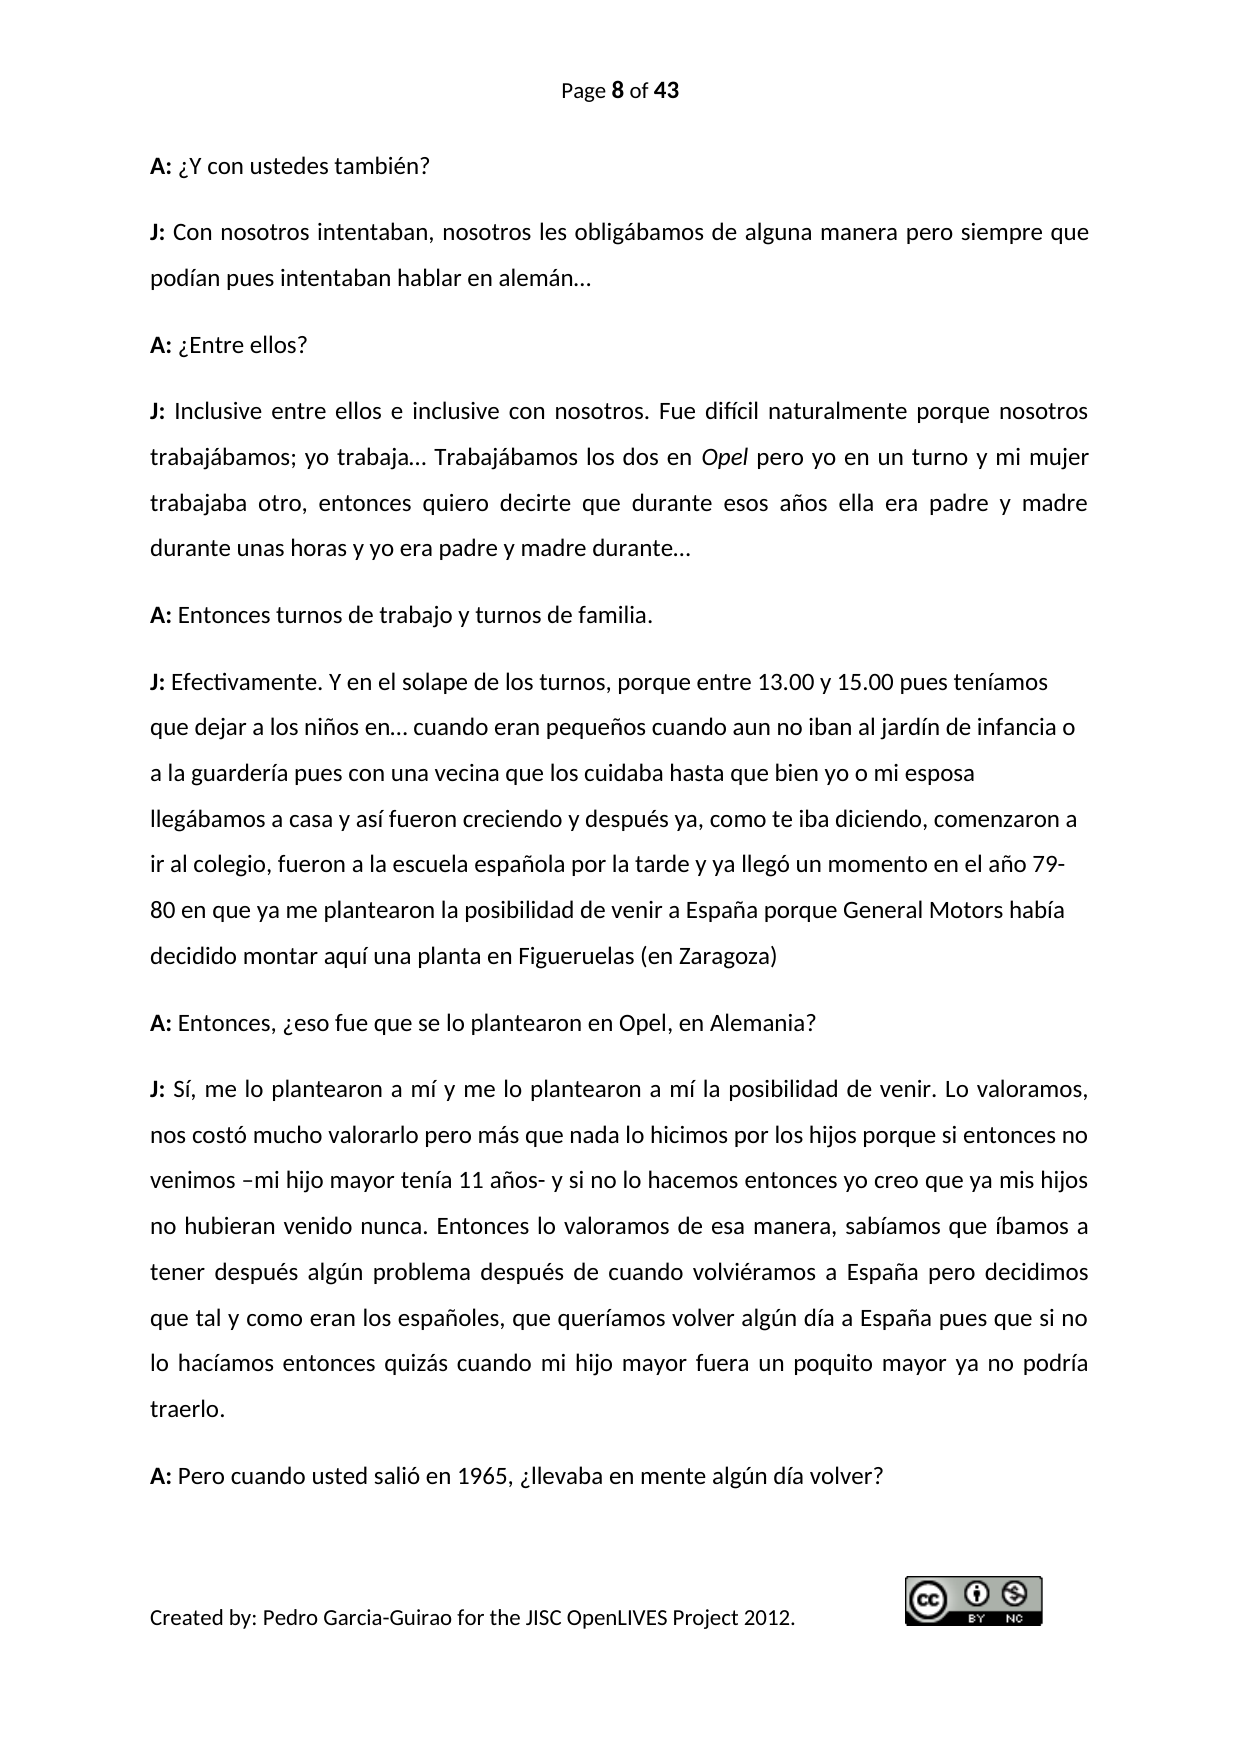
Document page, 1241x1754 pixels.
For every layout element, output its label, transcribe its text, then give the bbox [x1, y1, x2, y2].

text A: Entonces, ¿eso fue que se lo plantearon en Opel, en Alemania? [150, 1007, 1090, 1037]
text A: ¿Entre ellos? [150, 329, 1090, 359]
text J: Sí, me lo plantearon a mí y me lo plantearon a mí la posibilidad de venir. Lo valoramos, nos costó mucho valorarlo pero más que nada lo hicimos por los hijos porque si entonces no venimos –mi hijo mayor tenía 11 años- y si no lo hacemos entonces yo creo que ya mis hijos no hubieran venido nunca. Entonces lo valoramos de esa manera, sabíamos que íbamos a tener después algún problema después de cuando volviéramos a España pero decidimos que tal y como eran los españoles, que queríamos volver algún día a España pues que si no lo hacíamos entonces quizás cuando mi hijo mayor fuera un poquito mayor ya no podría traerlo. [150, 1073, 1090, 1424]
picture [905, 1576, 1043, 1626]
text A: Entonces turnos de trabajo y turnos de familia. [150, 599, 1090, 630]
text J: Inclusive entre ellos e inclusive con nosotros. Fue difícil naturalmente porque nosotros trabajábamos; yo trabaja… Trabajábamos los dos en Opel pero yo en un turno y mi mujer trabajaba otro, entonces quiero decirte que durante esos años ella era padre y madre durante unas horas y yo era padre y madre durante… [150, 395, 1090, 563]
text J: Efectivamente. Y en el solape de los turnos, porque entre 13.00 y 15.00 pues teníamos que dejar a los niños en… cuando eran pequeños cuando aun no iban al jardín de infancia o a la guardería pues con una vecina que los cuidaba hasta que bien yo o mi esposa llegábamos a casa y así fueron creciendo y después ya, como te iba diciendo, comenzaron a ir al colegio, fueron a la escuela española por la tarde y ya llegó un momento en el año 79-80 en que ya me plantearon la posibilidad de venir a España porque General Motors había decidido montar aquí una planta en Figueruelas (en Zaragoza) [150, 666, 1090, 971]
text A: ¿Y con ustedes también? [150, 150, 1090, 181]
text A: Pero cuando usted salió en 1965, ¿llevaba en mente algún día volver? [150, 1460, 1090, 1490]
text J: Con nosotros intentaban, nosotros les obligábamos de alguna manera pero siempre que podían pues intentaban hablar en alemán… [150, 217, 1090, 293]
